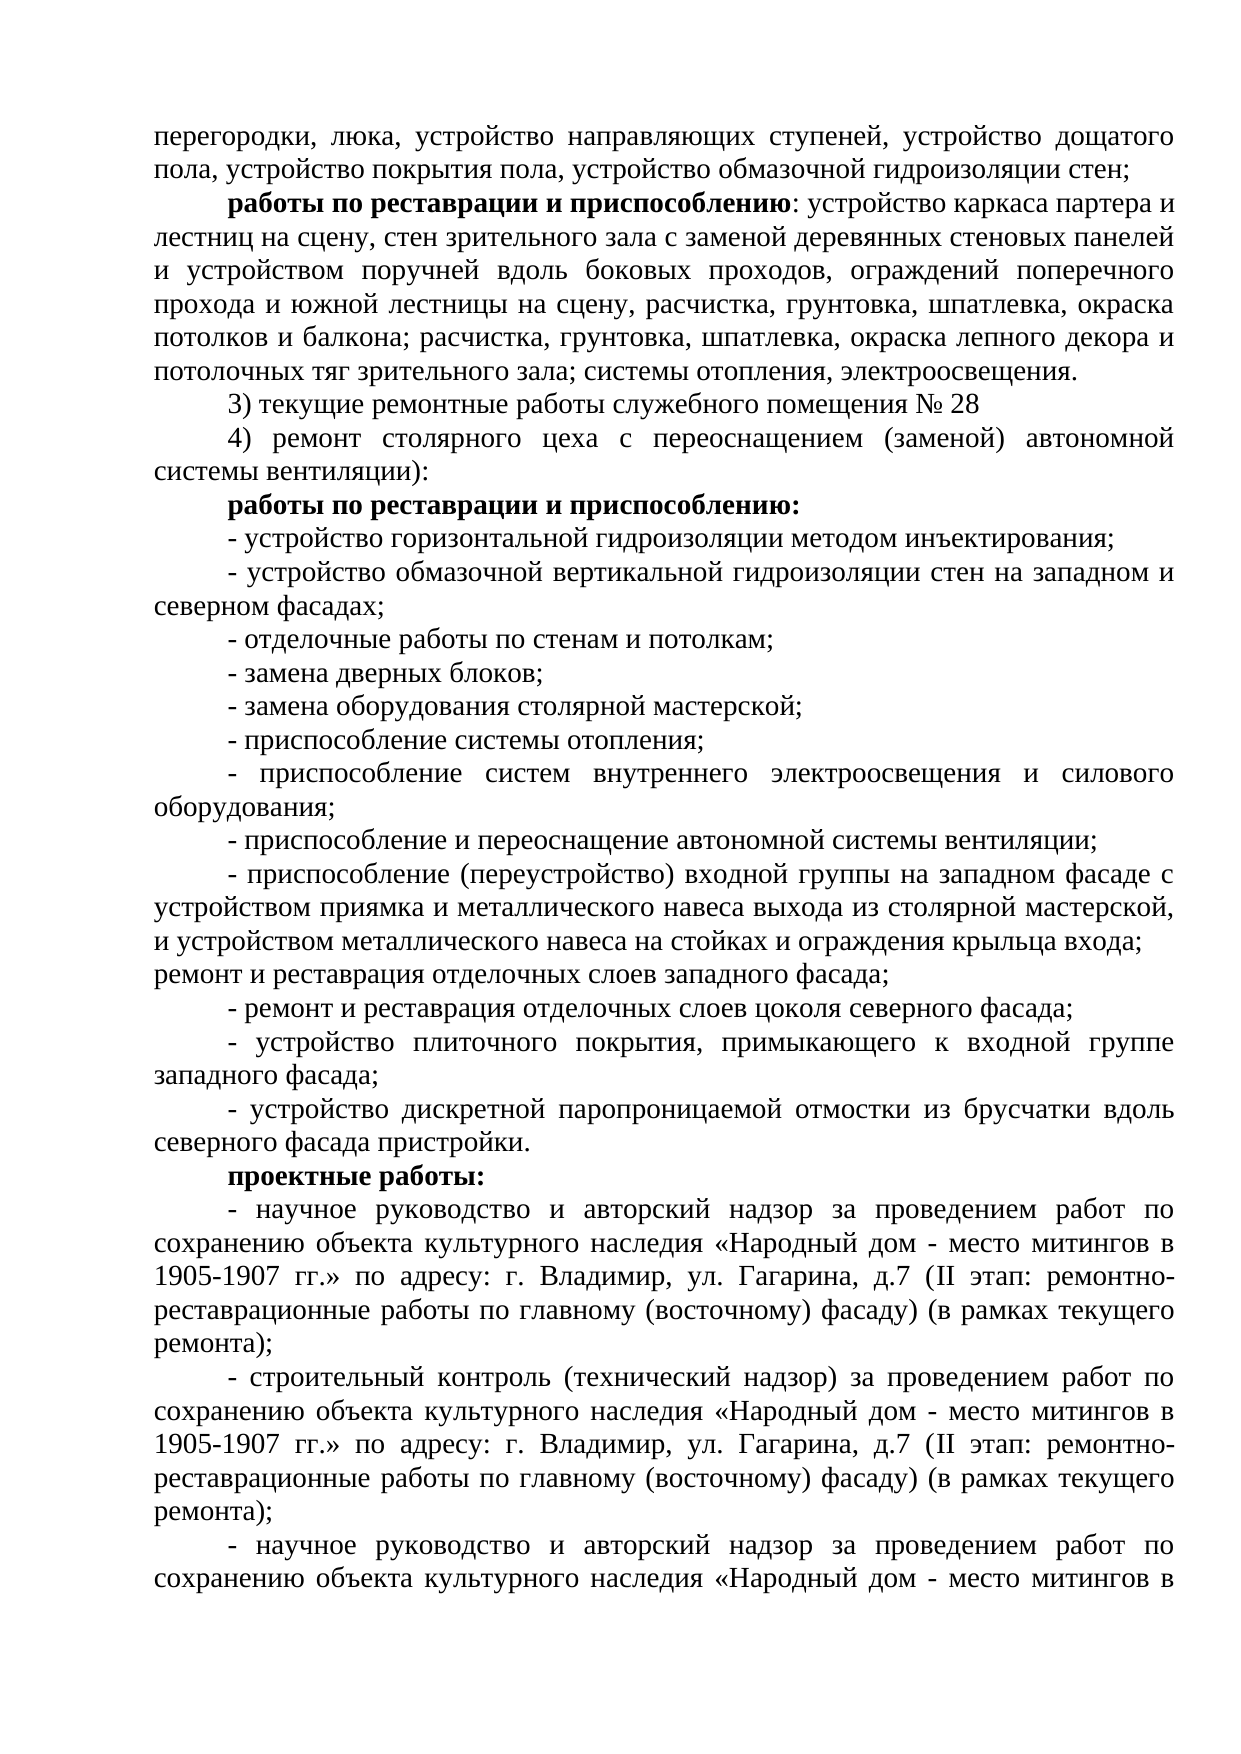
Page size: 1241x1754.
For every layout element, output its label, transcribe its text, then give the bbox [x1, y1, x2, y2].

text - устройство дискретной паропроницаемой отмостки из брусчатки вдоль северного фасада пристройки. [153, 1091, 1175, 1158]
text - научное руководство и авторский надзор за проведением работ по сохранению объекта культурного наследия «Народный дом - место митингов в 1905-1907 гг.» по адресу: г. Владимир, ул. Гагарина, д.7 (II этап: ремонтно-реставрационные работы по главному (восточному) фасаду) (в рамках текущего ремонта); [153, 1191, 1175, 1359]
text 4) ремонт столярного цеха с переоснащением (заменой) автономной системы вентиляции): [153, 420, 1175, 487]
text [153, 1527, 1175, 1594]
text - замена дверных блоков; [153, 655, 1175, 688]
text 3) текущие ремонтные работы служебного помещения № 28 [153, 386, 1175, 420]
text работы по реставрации и приспособлению: устройство каркаса партера и лестниц на сцену, стен зрительного зала с заменой деревянных стеновых панелей и устройством поручней вдоль боковых проходов, ограждений поперечного прохода и южной лестницы на сцену, расчистка, грунтовка, шпатлевка, окраска потолков и балкона; расчистка, грунтовка, шпатлевка, окраска лепного декора и потолочных тяг зрительного зала; системы отопления, электроосвещения. [153, 185, 1175, 386]
text - устройство горизонтальной гидроизоляции методом инъектирования; [153, 521, 1175, 554]
text работы по реставрации и приспособлению: [153, 487, 1175, 521]
text ремонт и реставрация отделочных слоев западного фасада; [153, 957, 1175, 990]
text - устройство обмазочной вертикальной гидроизоляции стен на западном и северном фасадах; [153, 554, 1175, 621]
text - отделочные работы по стенам и потолкам; [153, 621, 1175, 655]
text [153, 118, 1175, 185]
text - приспособление (переустройство) входной группы на западном фасаде с устройством приямка и металлического навеса выхода из столярной мастерской, и устройством металлического навеса на стойках и ограждения крыльца входа; [153, 856, 1175, 957]
text - строительный контроль (технический надзор) за проведением работ по сохранению объекта культурного наследия «Народный дом - место митингов в 1905-1907 гг.» по адресу: г. Владимир, ул. Гагарина, д.7 (II этап: ремонтно-реставрационные работы по главному (восточному) фасаду) (в рамках текущего ремонта); [153, 1359, 1175, 1527]
text - устройство плиточного покрытия, примыкающего к входной группе западного фасада; [153, 1024, 1175, 1091]
text - ремонт и реставрация отделочных слоев цоколя северного фасада; [153, 990, 1175, 1024]
text - приспособление систем внутреннего электроосвещения и силового оборудования; [153, 755, 1175, 822]
text - приспособление и переоснащение автономной системы вентиляции; [153, 822, 1175, 856]
text проектные работы: [153, 1158, 1175, 1191]
text - приспособление системы отопления; [153, 722, 1175, 755]
text - замена оборудования столярной мастерской; [153, 688, 1175, 722]
